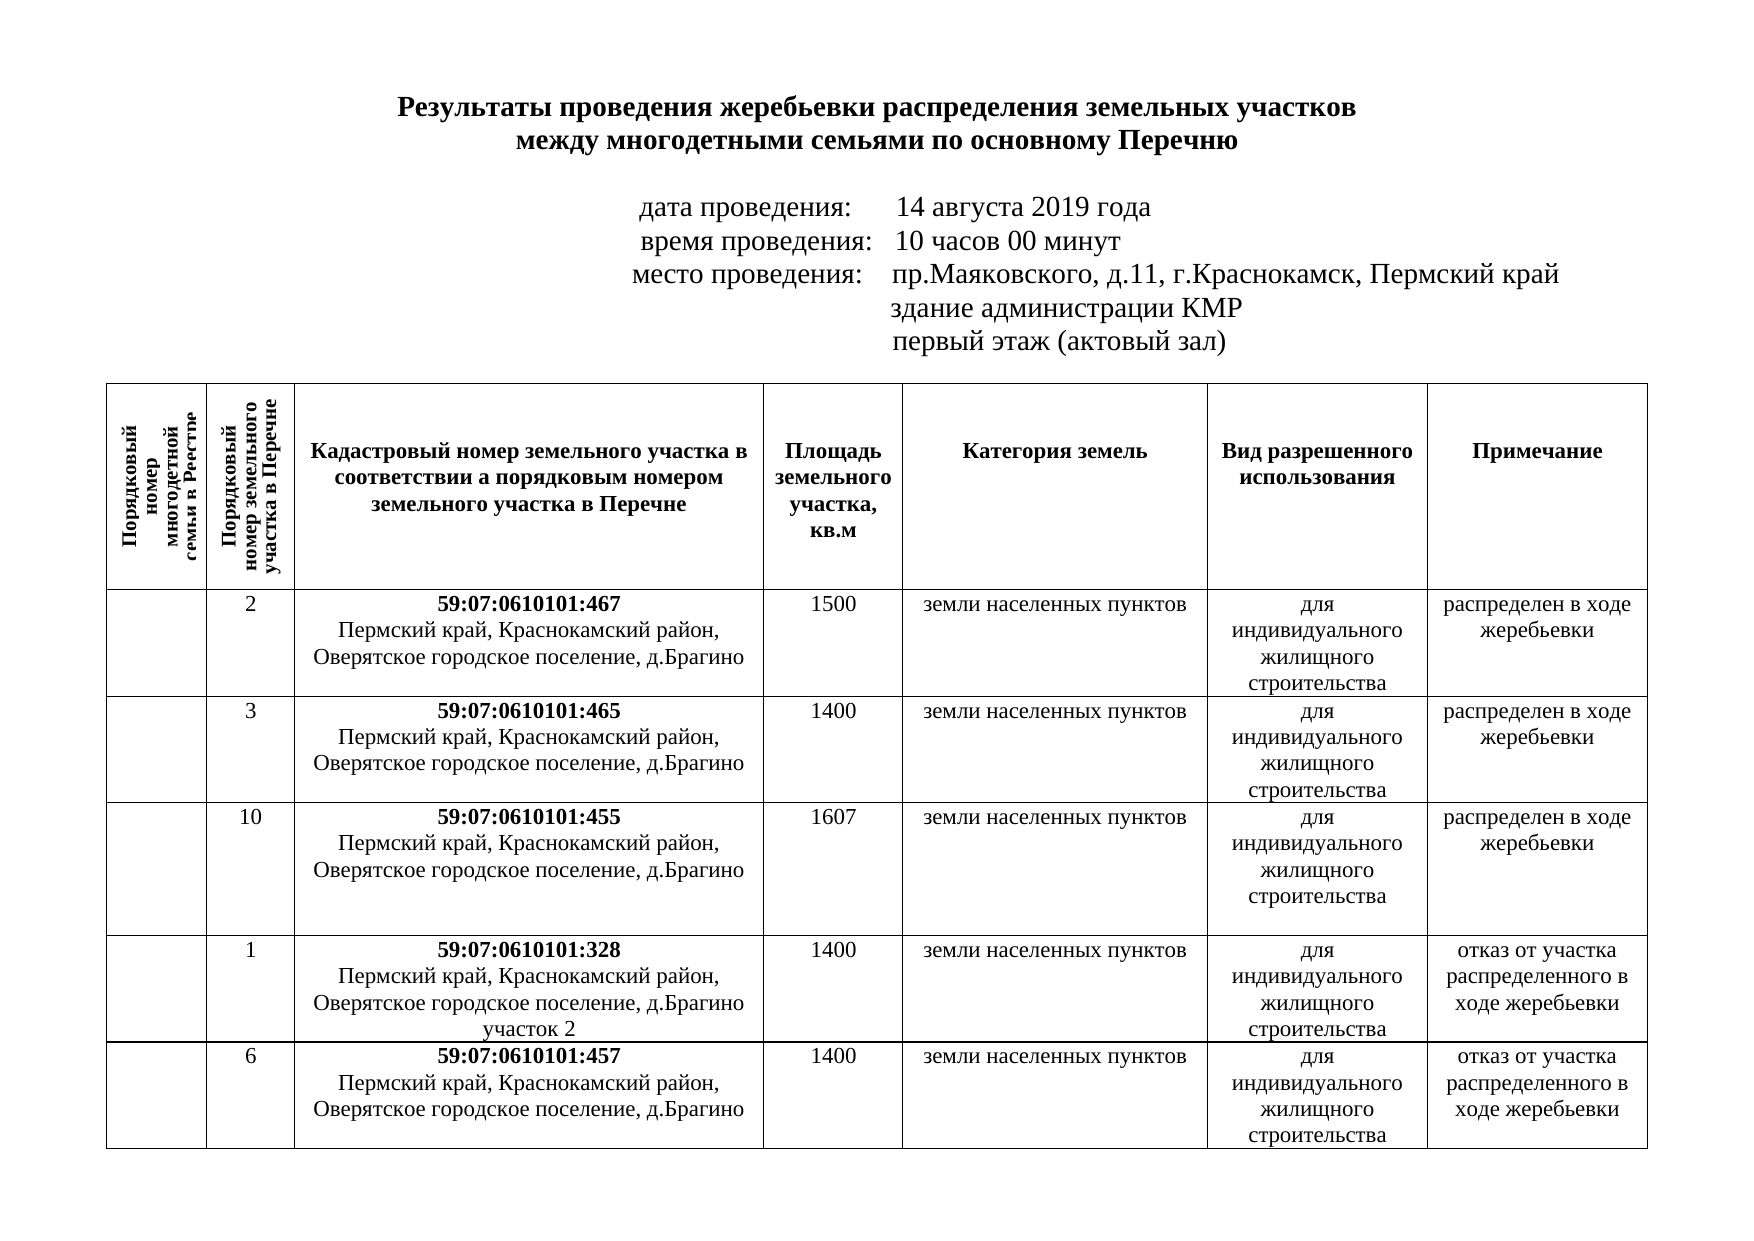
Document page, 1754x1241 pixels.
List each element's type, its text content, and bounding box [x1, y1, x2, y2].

table_cell 1607 [764, 803, 902, 935]
table_cell 1400 [764, 697, 902, 802]
table_cell [107, 936, 206, 1041]
table_cell 59:07:0610101:455 Пермский край, Краснокамский район, Оверятское городское поселение, д.Брагино [295, 803, 763, 935]
table_cell 1500 [764, 590, 902, 696]
table_cell [107, 590, 206, 696]
table_cell 59:07:0610101:328 Пермский край, Краснокамский район, Оверятское городское поселение, д.Брагино участок 2 [295, 936, 763, 1041]
table_cell 59:07:0610101:467 Пермский край, Краснокамский район, Оверятское городское поселение, д.Брагино [295, 590, 763, 696]
table_cell 59:07:0610101:457 Пермский край, Краснокамский район, Оверятское городское поселение, д.Брагино [295, 1043, 763, 1148]
table_cell земли населенных пунктов [903, 936, 1207, 1041]
text Результаты проведения жеребьевки распределения земельных участков [118, 89, 1636, 122]
table_cell 1 [207, 936, 294, 1041]
table_cell 59:07:0610101:465 Пермский край, Краснокамский район, Оверятское городское поселение, д.Брагино [295, 697, 763, 802]
table_cell 2 [207, 590, 294, 696]
table_header Кадастровый номер земельного участка в соответствии а порядковым номером земельного участка в Перечне [295, 384, 763, 589]
table_cell 1400 [764, 936, 902, 1041]
table_header Вид разрешенного использования [1208, 384, 1427, 589]
table_cell распределен в ходе жеребьевки [1428, 590, 1647, 696]
table_cell для индивидуального жилищного строительства [1208, 697, 1427, 802]
table_cell 6 [207, 1043, 294, 1148]
table_cell [107, 803, 206, 935]
text между многодетными семьями по основному Перечню [118, 122, 1636, 156]
table_cell 3 [207, 697, 294, 802]
table_header Категория земель [903, 384, 1207, 589]
table_header Порядковый номер земельного участка в Перечне [207, 384, 294, 589]
text здание администрации КМР [118, 290, 1636, 323]
text время проведения: 10 часов 00 минут [118, 223, 1636, 256]
table_header Порядковый номер многодетной семьи в Реестре [107, 384, 206, 589]
text место проведения: пр.Маяковского, д.11, г.Краснокамск, Пермский край [118, 256, 1636, 290]
table_cell распределен в ходе жеребьевки [1428, 803, 1647, 935]
text дата проведения: 14 августа 2019 года [118, 189, 1636, 223]
table_cell [107, 697, 206, 802]
text первый этаж (актовый зал) [118, 323, 1636, 357]
table_cell 1400 [764, 1043, 902, 1148]
table_cell [107, 1043, 206, 1148]
table_header Площадь земельного участка, кв.м [764, 384, 902, 589]
table_cell земли населенных пунктов [903, 590, 1207, 696]
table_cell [1428, 1043, 1647, 1148]
table_cell 10 [207, 803, 294, 935]
table_cell земли населенных пунктов [903, 803, 1207, 935]
table_cell земли населенных пунктов [903, 697, 1207, 802]
table_header Примечание [1428, 384, 1647, 589]
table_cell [1208, 1043, 1427, 1148]
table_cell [903, 1043, 1207, 1148]
table_cell распределен в ходе жеребьевки [1428, 697, 1647, 802]
table_cell отказ от участка распределенного в ходе жеребьевки [1428, 936, 1647, 1041]
table_cell для индивидуального жилищного строительства [1208, 936, 1427, 1041]
table_cell для индивидуального жилищного строительства [1208, 803, 1427, 935]
table_cell для индивидуального жилищного строительства [1208, 590, 1427, 696]
